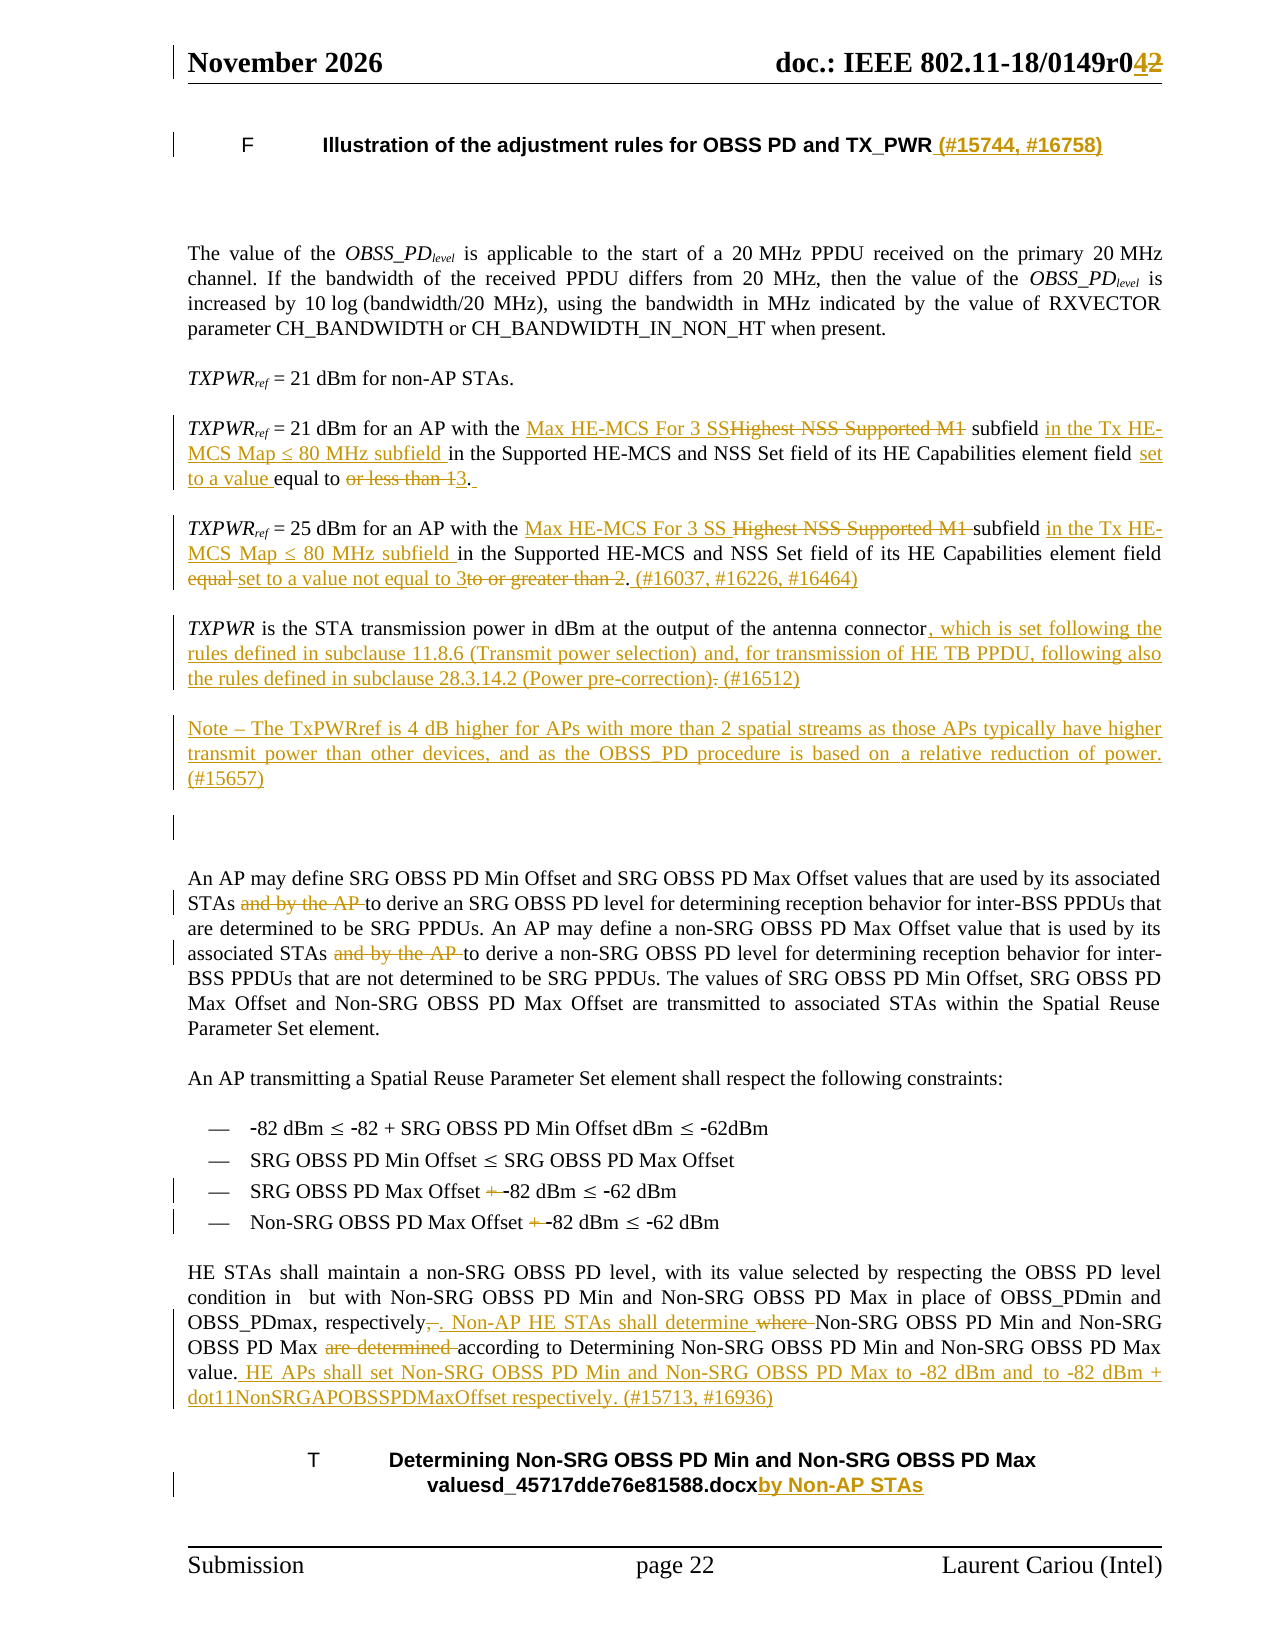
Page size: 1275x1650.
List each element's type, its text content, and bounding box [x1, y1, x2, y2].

table_header Determining Non-SRG OBSS PD Min and Non-SRG OBSS PD Max values(#14283, #11555) [233, 1434, 1117, 1503]
text TXPWR is the STA transmission power in dBm at the output of the antenna connector [187, 663, 1162, 690]
list SRG OBSS PD Max Offset 82 dBm  62 dBm [208, 1178, 1162, 1203]
text TXPWRref = 25 dBm for an AP with the subfield in the Supported HE-MCS and NSS Set field of its HE Capabilities element field . [187, 515, 1162, 590]
list 82 dBm  82 + SRG OBSS PD Min Offset dBm  62dBm [208, 1115, 1162, 1140]
text An AP may define SRG OBSS PD Min Offset and SRG OBSS PD Max Offset values that are used by its associated STAs to derive an SRG OBSS PD level(#11726) for determining reception behavior for inter-BSS PPDUs that are determined to be SRG PPDUs. An AP may define a non-SRG OBSS PD Max Offset value that is used by its associated STAs to derive a non-SRG OBSS PD level(#11726) for determining reception behavior for inter-BSS PPDUs that are not determined to be SRG PPDUs. The values of SRG OBSS PD Min Offset, SRG OBSS PD Max Offset and Non-SRG OBSS PD Max Offset are transmitted to associated STAs within the Spatial Reuse Parameter Set element. [187, 865, 1162, 1040]
list (#11938)Non-SRG OBSS PD Max Offset 82 dBm  62 dBm [208, 1209, 1162, 1234]
text The value of the OBSS_PDlevel is applicable to the start of a 20 MHz PPDU received on the primary 20 MHz channel. If the bandwidth of the received PPDU differs from 20 MHz, then the value of the OBSS_PDlevel is increased by 10 log (bandwidth/20 MHz), using the bandwidth in MHz indicated by the value of RXVECTOR parameter CH_BANDWIDTH or CH_BANDWIDTH_IN_NON_HT when present.(#13932) [187, 240, 1162, 340]
list SRG OBSS PD Min Offset  SRG OBSS PD Max Offset [208, 1147, 1162, 1172]
text An AP transmitting a Spatial Reuse Parameter Set element shall respect the following constraints: [187, 1065, 1162, 1090]
text HE STAs shall maintain a non-SRG OBSS PD level(#11726), with its value selected by respecting the OBSS PD level(#11726) condition in Equation (27-4) but with Non-SRG OBSS PD Min and Non-SRG OBSS PD Max in place of OBSS_PDmin and OBSS_PDmax, respectivelyNon-SRG OBSS PD Min and Non-SRG OBSS PD Max according to Table 27-10 (Determining Non-SRG OBSS PD Min and Non-SRG OBSS PD Max values). [187, 1259, 1162, 1409]
text TXPWRref = 21 dBm for an AP with the subfield in the Supported HE-MCS and NSS Set field of its HE Capabilities element field equal to . [187, 415, 1162, 490]
table_cell Illustration of the adjustment rules for OBSS PD(#11726) and TX_PWR [217, 95, 1133, 165]
text TXPWRref = 21 dBm for non-AP STAs. [187, 365, 1162, 390]
text TXPWR is the STA transmission power in dBm at the output of the antenna connector [187, 615, 1162, 662]
